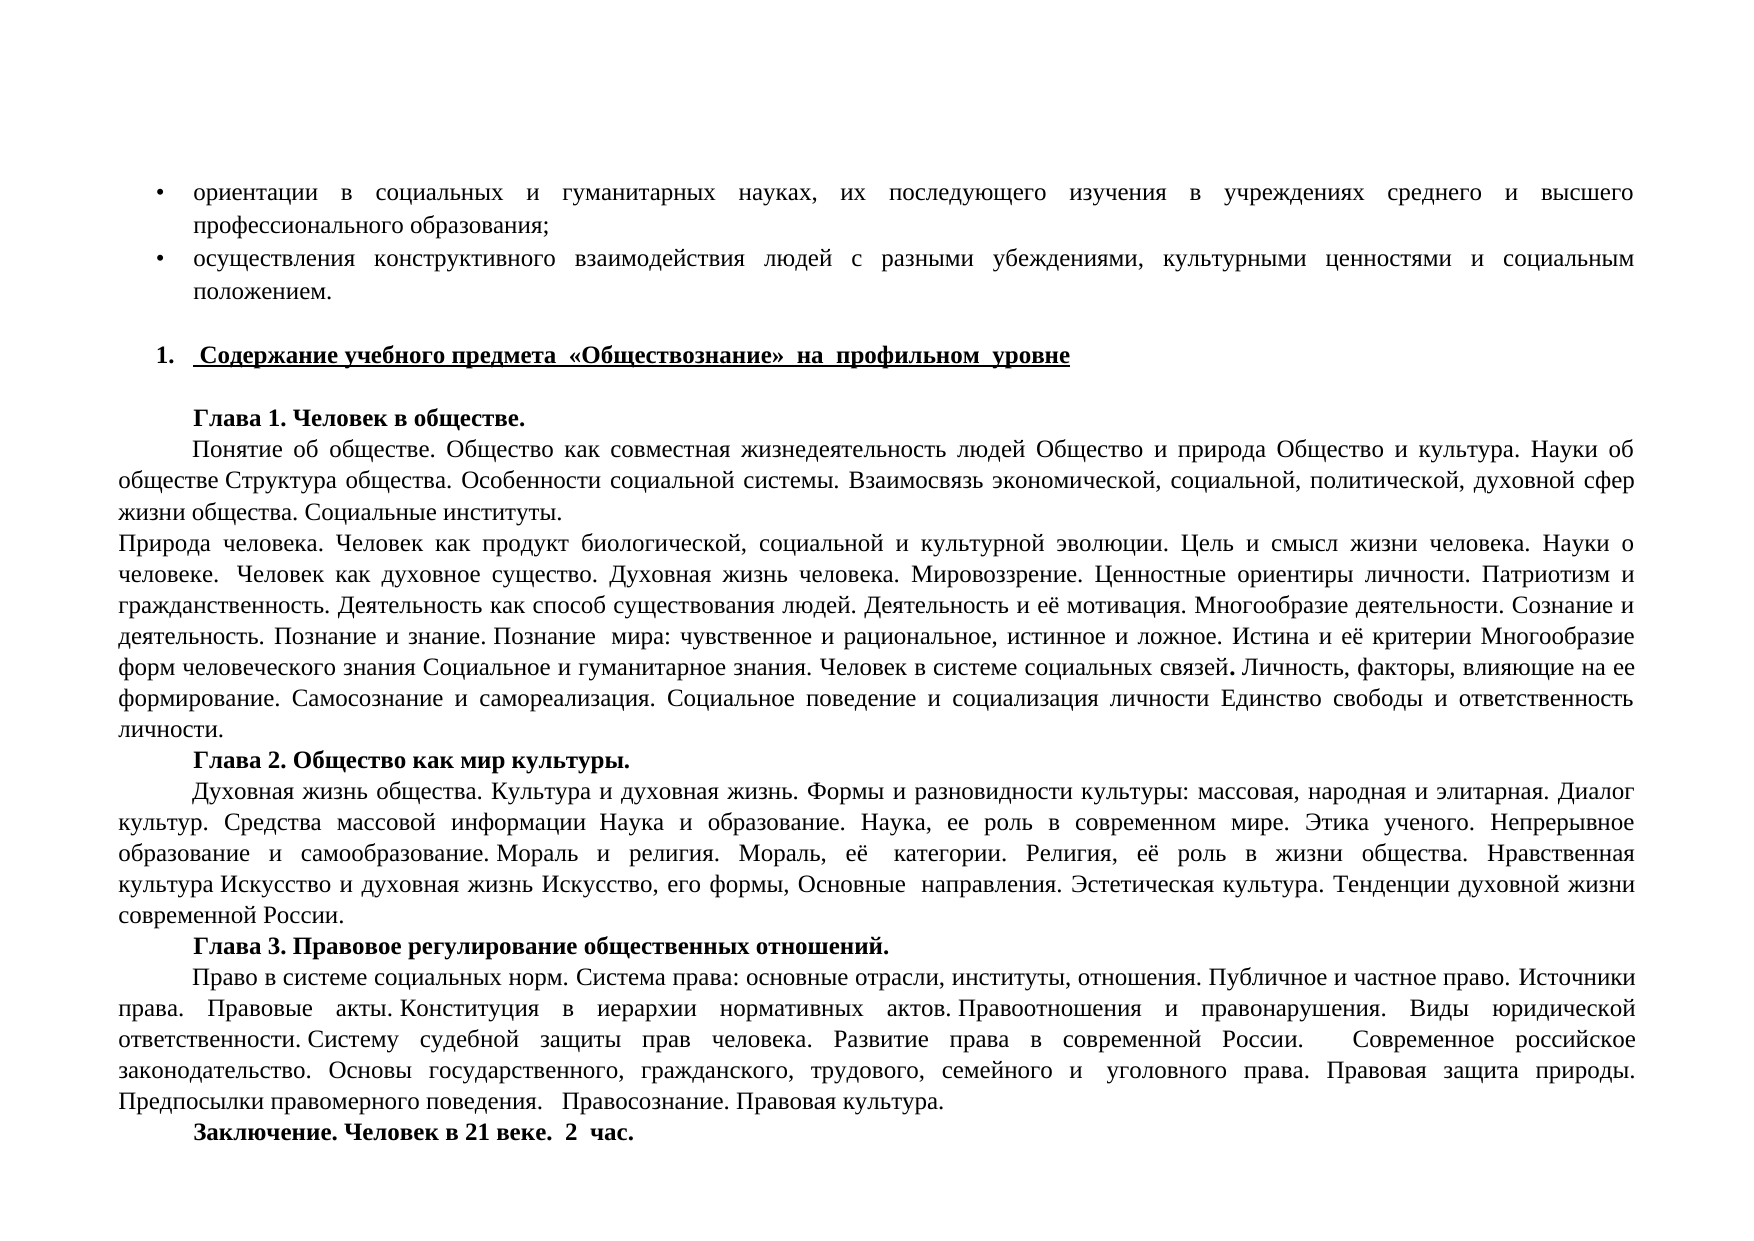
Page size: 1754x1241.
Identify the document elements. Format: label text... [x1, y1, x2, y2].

text Природа человека. Человек как продукт биологической, социальной и культурной эволюции. Цель и смысл жизни человека. Науки о человеке. Человек как духовное существо. Духовная жизнь человека. Мировоззрение. Ценностные ориентиры личности. Патриотизм и гражданственность. Деятельность как способ существования людей. Деятельность и её мотивация. Многообразие деятельности. Сознание и деятельность. Познание и знание. Познание мира: чувственное и рациональное, истинное и ложное. Истина и её критерии Многообразие форм человеческого знания Социальное и гуманитарное знания. Человек в системе социальных связей. Личность, факторы, влияющие на ее формирование. Самосознание и самореализация. Социальное поведение и социализация личности Единство свободы и ответственность личности. [118, 528, 1636, 743]
list осуществления конструктивного взаимодействия людей с разными убеждениями, культурными ценностями и социальным положением. [156, 243, 1636, 305]
text Право в системе социальных норм. Система права: основные отрасли, институты, отношения. Публичное и частное право. Источники права. Правовые акты. Конституция в иерархии нормативных актов. Правоотношения и правонарушения. Виды юридической ответственности. Систему судебной защиты прав человека. Развитие права в современной России. Современное российское законодательство. Основы государственного, гражданского, трудового, семейного и уголовного права. Правовая защита природы. Предпосылки правомерного поведения. Правосознание. Правовая культура. [118, 962, 1636, 1115]
text Глава 1. Человек в обществе. [118, 403, 1636, 432]
text Духовная жизнь общества. Культура и духовная жизнь. Формы и разновидности культуры: массовая, народная и элитарная. Диалог культур. Средства массовой информации Наука и образование. Наука, ее роль в современном мире. Этика ученого. Непрерывное образование и самообразование. Мораль и религия. Мораль, её категории. Религия, её роль в жизни общества. Нравственная культура Искусство и духовная жизнь Искусство, его формы, Основные направления. Эстетическая культура. Тенденции духовной жизни современной России. [118, 776, 1636, 929]
text Глава 3. Правовое регулирование общественных отношений. [118, 931, 1634, 960]
text Заключение. Человек в 21 веке. 2 час. [118, 1117, 1634, 1146]
text Понятие об обществе. Общество как совместная жизнедеятельность людей Общество и природа Общество и культура. Науки об обществе Структура общества. Особенности социальной системы. Взаимосвязь экономической, социальной, политической, духовной сфер жизни общества. Социальные институты. [118, 434, 1636, 525]
list ориентации в социальных и гуманитарных науках, их последующего изучения в учреждениях среднего и высшего профессионального образования; [156, 177, 1636, 239]
text Глава 2. Общество как мир культуры. [118, 745, 1636, 774]
list Содержание учебного предмета «Обществознание» на профильном уровне [156, 340, 1636, 369]
